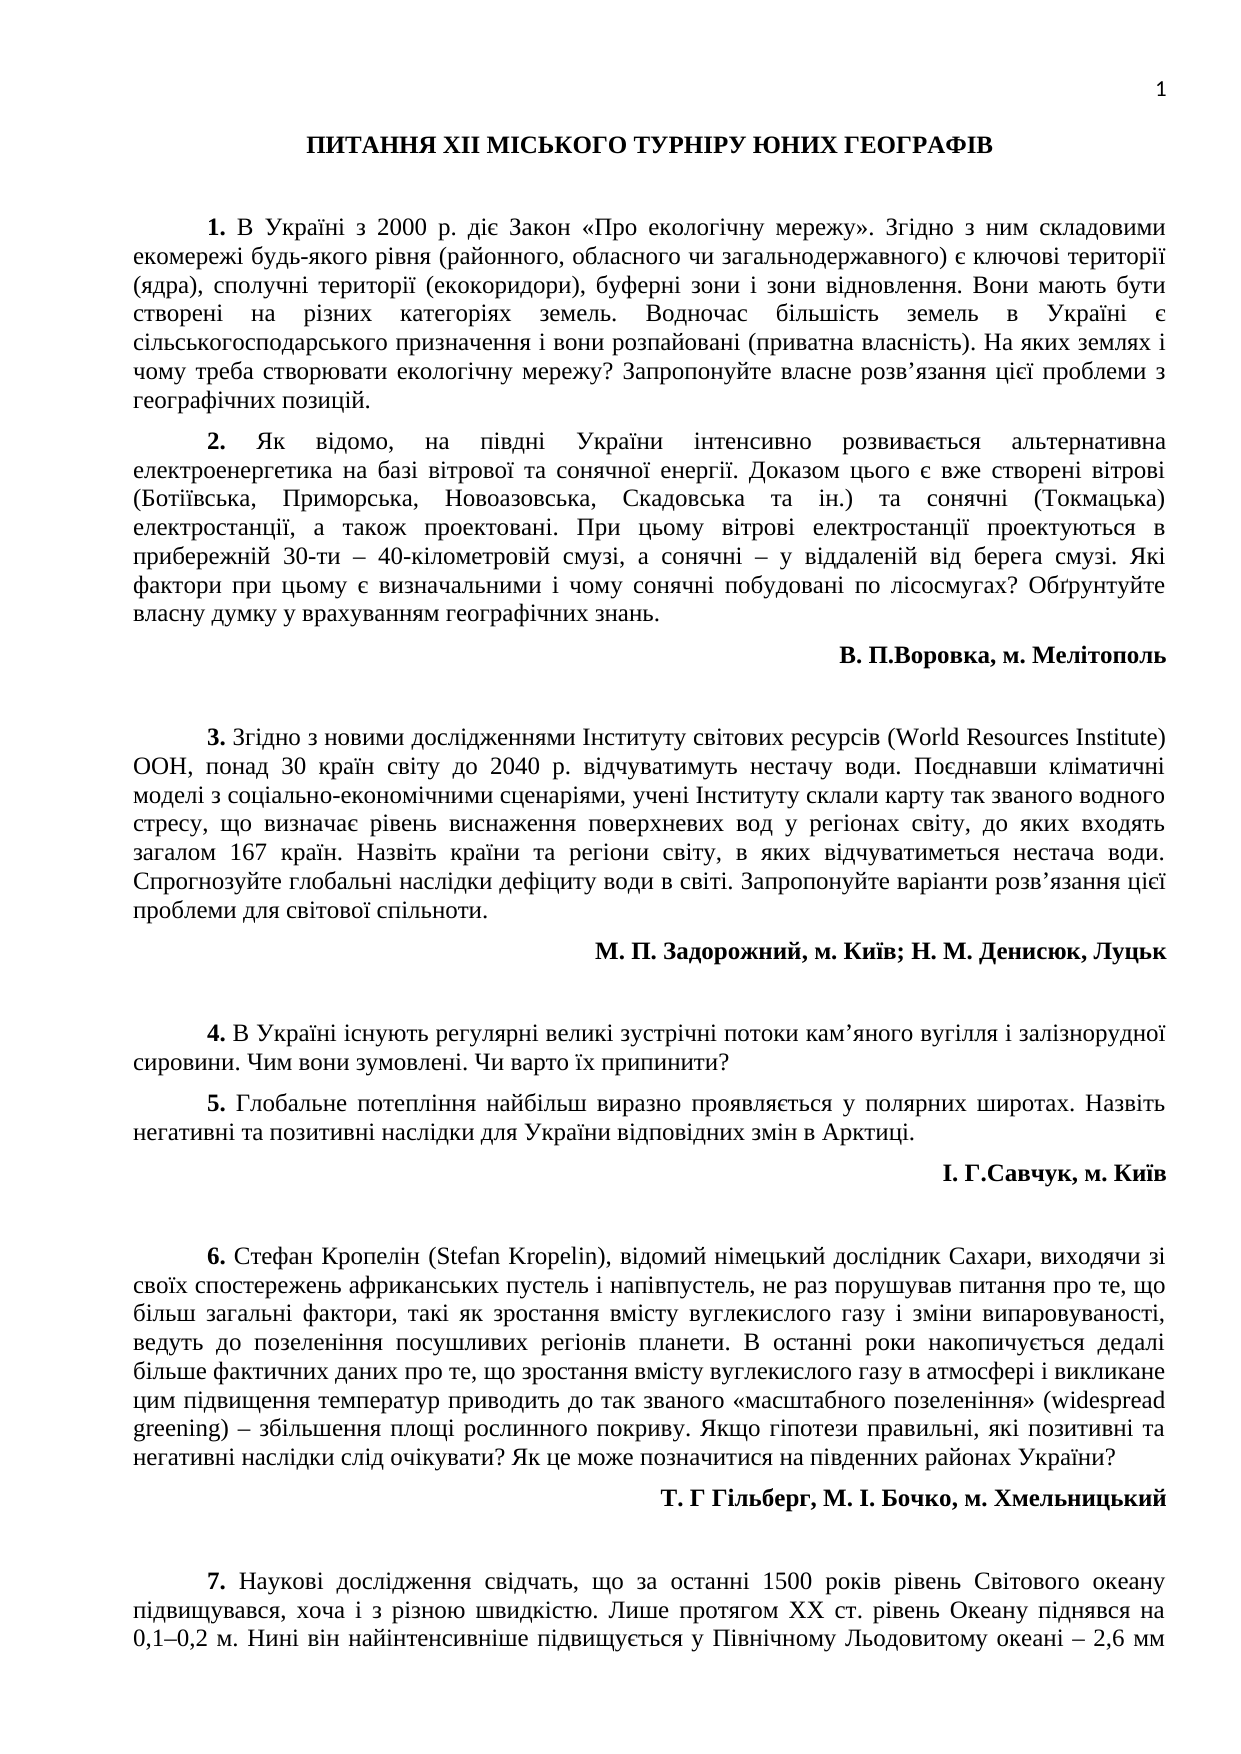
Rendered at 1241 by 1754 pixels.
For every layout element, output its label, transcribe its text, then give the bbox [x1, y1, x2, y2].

text 4. В Україні існують регулярні великі зустрічні потоки кам’яного вугілля і залізнорудної сировини. Чим вони зумовлені. Чи варто їх припинити? [133, 1018, 1167, 1076]
text 1. В Україні з 2000 р. діє Закон «Про екологічну мережу». Згідно з ним складовими екомережі будь-якого рівня (районного, обласного чи загальнодержавного) є ключові території (ядра), сполучні території (екокоридори), буферні зони і зони відновлення. Вони мають бути створені на різних категоріях земель. Водночас більшість земель в Україні є сільськогосподарського призначення і вони розпайовані (приватна власність). На яких землях і чому треба створювати екологічну мережу? Запропонуйте власне розв’язання цієї проблеми з географічних позицій. [133, 212, 1167, 413]
text 6. Стефан Кропелін (Stefan Kropelin), відомий німецький дослідник Сахари, виходячи зі своїх спостережень африканських пустель і напівпустель, не раз порушував питання про те, що більш загальні фактори, такі як зростання вмісту вуглекислого газу і зміни випаровуваності, ведуть до позеленіння посушливих регіонів планети. В останні роки накопичується дедалі більше фактичних даних про те, що зростання вмісту вуглекислого газу в атмосфері і викликане цим підвищення температур приводить до так званого «масштабного позеленіння» (widespread greening) ‒ збільшення площі рослинного покриву. Якщо гіпотези правильні, які позитивні та негативні наслідки слід очікувати? Як це може позначитися на південних районах України? [133, 1241, 1167, 1471]
text 3. Згідно з новими дослідженнями Інституту світових ресурсів (World Resources Institute) ООН, понад 30 країн світу до 2040 р. відчуватимуть нестачу води. Поєднавши кліматичні моделі з соціально-економічними сценаріями, учені Інституту склали карту так званого водного стресу, що визначає рівень виснаження поверхневих вод у регіонах світу, до яких входять загалом 167 країн. Назвіть країни та регіони світу, в яких відчуватиметься нестача води. Спрогнозуйте глобальні наслідки дефіциту води в світі. Запропонуйте варіанти розв’язання цієї проблеми для світової спільноти. [133, 722, 1167, 923]
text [133, 1566, 1167, 1652]
text В. П.Воровка, м. Мелітополь [133, 640, 1167, 668]
text Т. Г Гільберг, М. І. Бочко, м. Хмельницький [133, 1483, 1167, 1512]
text 5. Глобальне потепління найбільш виразно проявляється у полярних широтах. Назвіть негативні та позитивні наслідки для України відповідних змін в Арктиці. [133, 1088, 1167, 1146]
text М. П. Задорожний, м. Київ; Н. М. Денисюк, Луцьк [133, 936, 1167, 965]
text ПИТАННЯ ХІІ МІСЬКОГО ТУРНІРУ ЮНИХ ГЕОГРАФІВ [133, 130, 1167, 158]
text І. Г.Савчук, м. Київ [133, 1158, 1167, 1187]
text 2. Як відомо, на півдні України інтенсивно розвивається альтернативна електроенергетика на базі вітрової та сонячної енергії. Доказом цього є вже створені вітрові (Ботіївська, Приморська, Новоазовська, Скадовська та ін.) та сонячні (Токмацька) електростанції, а також проектовані. При цьому вітрові електростанції проектуються в прибережній 30-ти ‒ 40-кілометровій смузі, а сонячні ‒ у віддаленій від берега смузі. Які фактори при цьому є визначальними і чому сонячні побудовані по лісосмугах? Обґрунтуйте власну думку у врахуванням географічних знань. [133, 426, 1167, 627]
